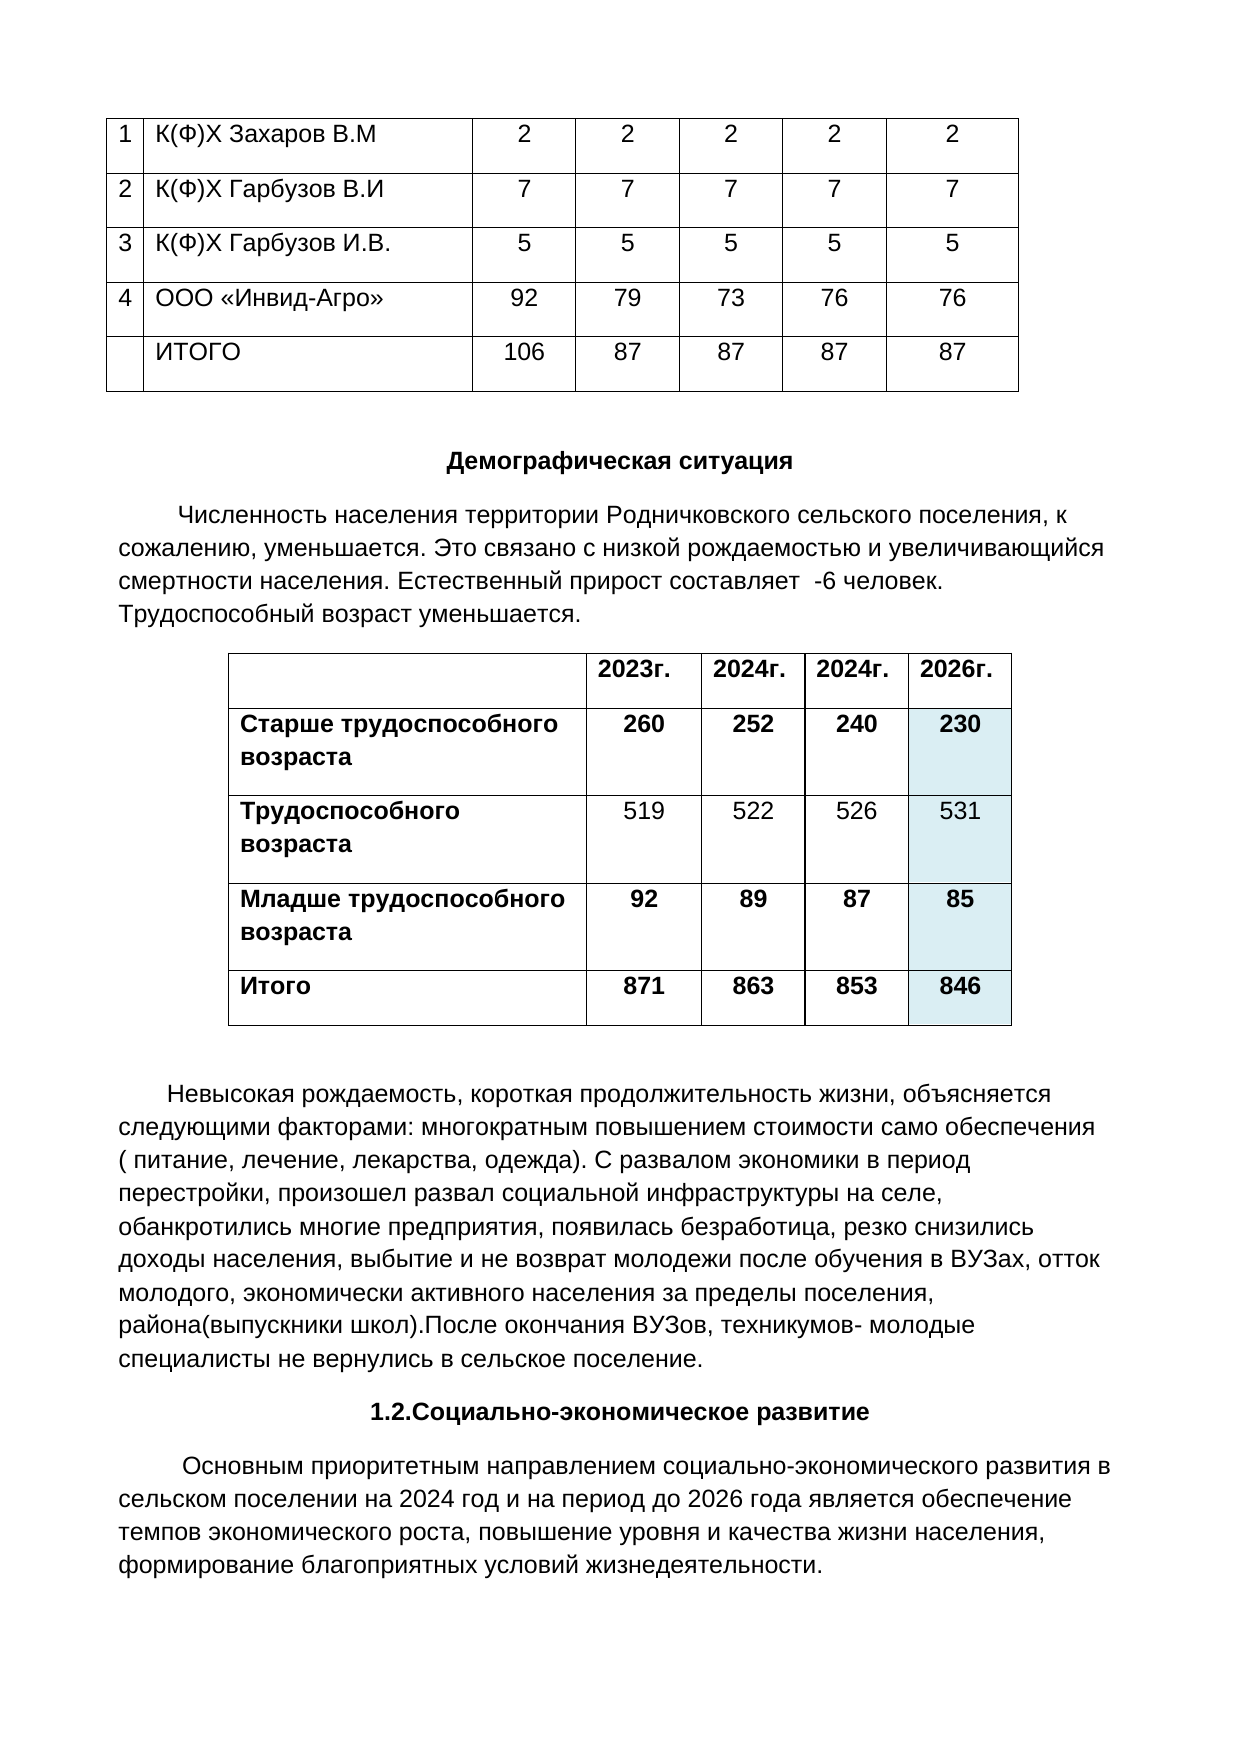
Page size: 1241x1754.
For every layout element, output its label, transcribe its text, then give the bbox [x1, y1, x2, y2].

table_cell 5 [680, 228, 782, 282]
table_cell 5 [576, 228, 679, 282]
table_cell 73 [680, 283, 782, 336]
table_cell 1 [107, 119, 143, 173]
table_cell 89 [702, 884, 804, 970]
text Основным приоритетным направлением социально-экономического развития в сельском поселении на 2024 год и на период до 2026 года является обеспечение темпов экономического роста, повышение уровня и качества жизни населения, формирование благоприятных условий жизнедеятельности. [118, 1451, 1122, 1579]
table_cell Трудоспособного возраста [229, 796, 586, 882]
table_cell 230 [909, 709, 1011, 795]
table_cell Старше трудоспособного возраста [229, 709, 586, 795]
text Невысокая рождаемость, короткая продолжительность жизни, объясняется следующими факторами: многократным повышением стоимости само обеспечения ( питание, лечение, лекарства, одежда). С развалом экономики в период перестройки, произошел развал социальной инфраструктуры на селе, обанкротились многие предприятия, появилась безработица, резко снизились доходы населения, выбытие и не возврат молодежи после обучения в ВУЗах, отток молодого, экономически активного населения за пределы поселения, района(выпускники школ).После окончания ВУЗов, техникумов- молодые специалисты не вернулись в сельское поселение. [118, 1079, 1122, 1372]
table_cell 526 [806, 796, 908, 882]
table_header 2024г. [702, 654, 804, 707]
table_cell 2 [107, 174, 143, 227]
table_cell 7 [576, 174, 679, 227]
table_cell К(Ф)Х Захаров В.М [144, 119, 472, 173]
table_cell 87 [680, 337, 782, 391]
table_cell 7 [473, 174, 575, 227]
table_cell 87 [576, 337, 679, 391]
table_cell 260 [587, 709, 701, 795]
table_cell 7 [783, 174, 886, 227]
table_cell 5 [473, 228, 575, 282]
table_cell 252 [702, 709, 804, 795]
table_cell 3 [107, 228, 143, 282]
table_cell 92 [473, 283, 575, 336]
table_cell 2 [680, 119, 782, 173]
table_cell 2 [473, 119, 575, 173]
table_cell 2 [887, 119, 1018, 173]
table_cell 7 [680, 174, 782, 227]
table_cell 2 [783, 119, 886, 173]
table_cell 5 [887, 228, 1018, 282]
table_header [229, 654, 586, 707]
text Демографическая ситуация [118, 446, 1122, 474]
table_cell 522 [702, 796, 804, 882]
table_cell 106 [473, 337, 575, 391]
table_cell 853 [806, 971, 908, 1024]
table_cell 92 [587, 884, 701, 970]
text 1.2.Социально-экономическое развитие [118, 1397, 1122, 1426]
table_cell 79 [576, 283, 679, 336]
table_cell 76 [887, 283, 1018, 336]
table_cell К(Ф)Х Гарбузов В.И [144, 174, 472, 227]
table_cell 7 [887, 174, 1018, 227]
table_cell 240 [806, 709, 908, 795]
text Численность населения территории Родничковского сельского поселения, к сожалению, уменьшается. Это связано с низкой рождаемостью и увеличивающийся смертности населения. Естественный прирост составляет -6 человек. Трудоспособный возраст уменьшается. [118, 500, 1122, 627]
table_cell 846 [909, 971, 1011, 1024]
table_cell 4 [107, 283, 143, 336]
table_cell 531 [909, 796, 1011, 882]
table_cell 76 [783, 283, 886, 336]
table_header 2026г. [909, 654, 1011, 707]
table_cell Младше трудоспособного возраста [229, 884, 586, 970]
table_cell [107, 337, 143, 391]
table_cell 87 [887, 337, 1018, 391]
table_header 2024г. [806, 654, 908, 707]
table_cell ООО «Инвид-Агро» [144, 283, 472, 336]
table_cell ИТОГО [144, 337, 472, 391]
table_cell 871 [587, 971, 701, 1024]
table_cell 87 [783, 337, 886, 391]
table_cell 519 [587, 796, 701, 882]
table_header 2023г. [587, 654, 701, 707]
table_cell К(Ф)Х Гарбузов И.В. [144, 228, 472, 282]
table_cell 87 [806, 884, 908, 970]
table_cell 85 [909, 884, 1011, 970]
table_cell 863 [702, 971, 804, 1024]
table_cell 2 [576, 119, 679, 173]
table_cell 5 [783, 228, 886, 282]
table_cell Итого [229, 971, 586, 1024]
